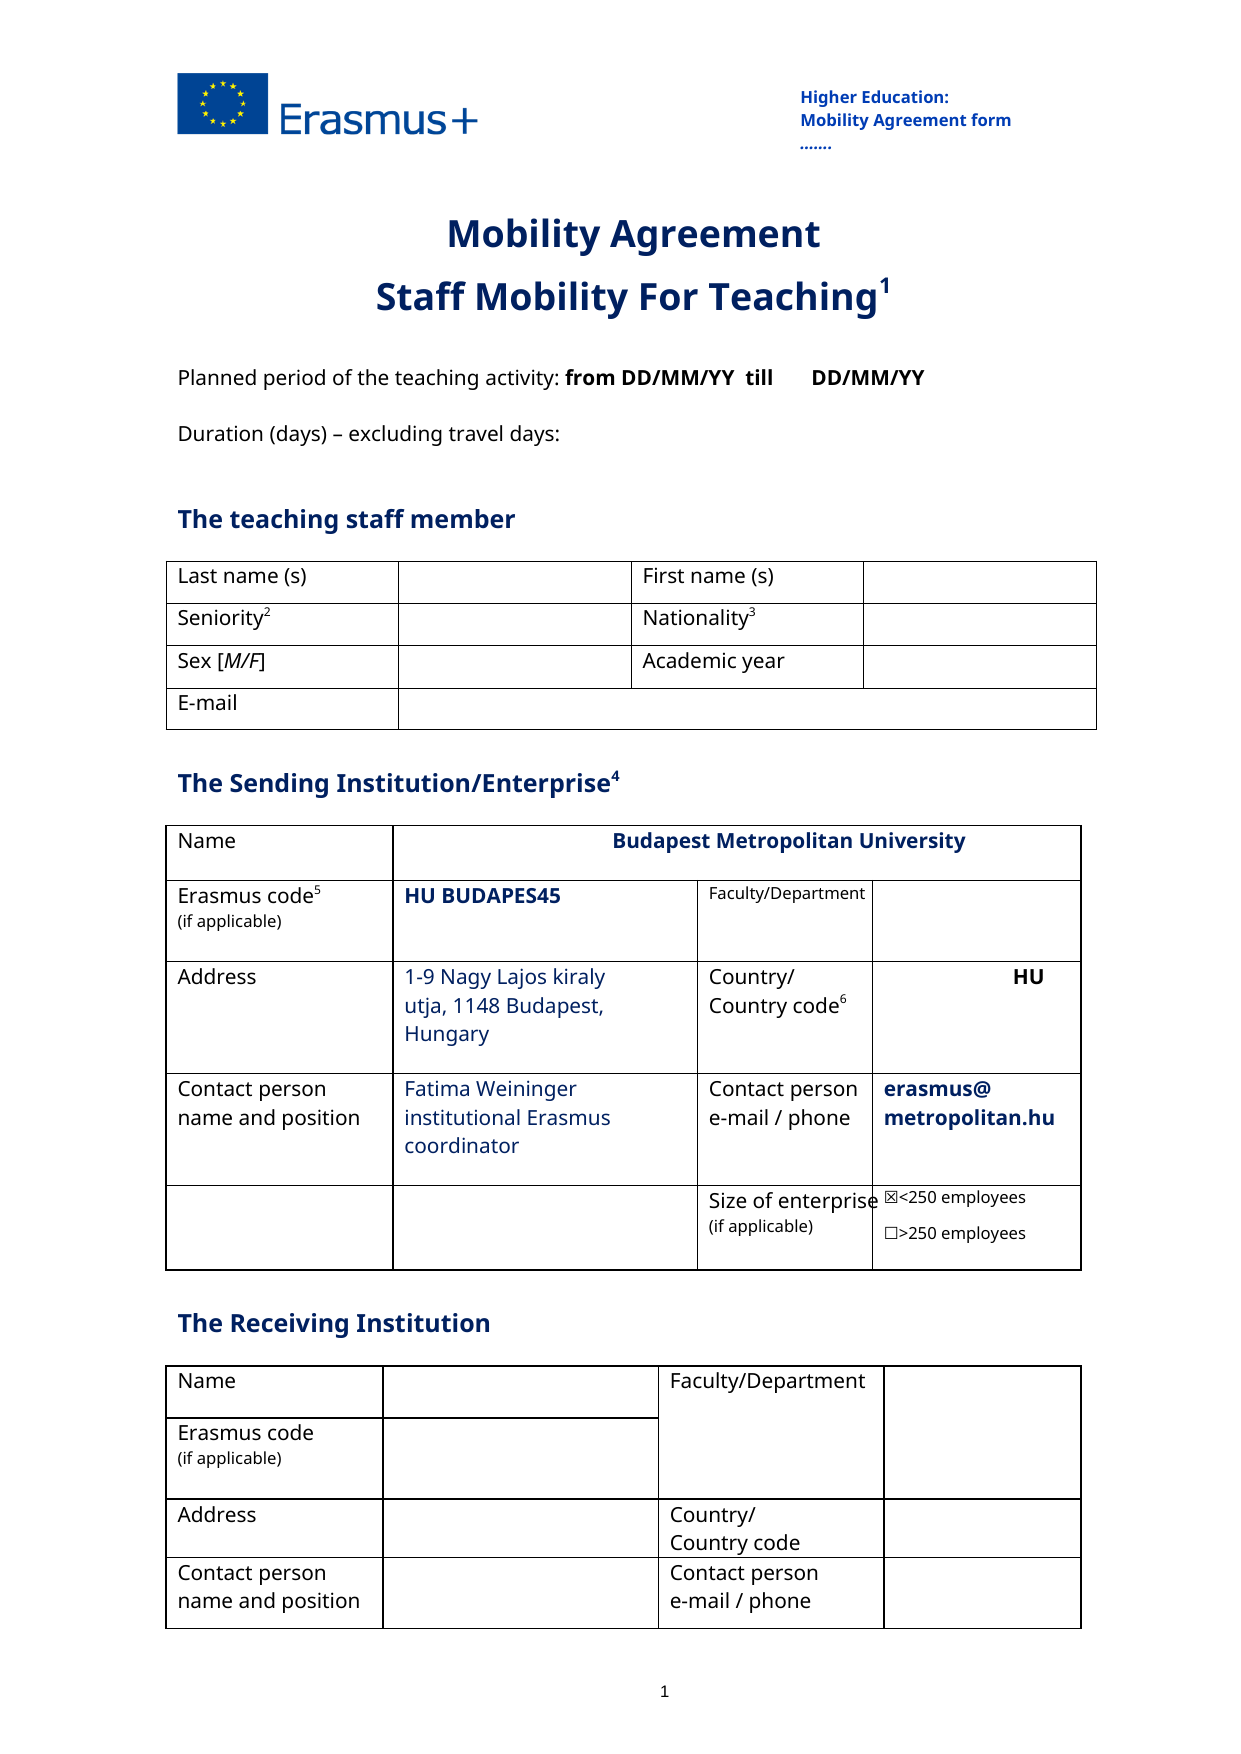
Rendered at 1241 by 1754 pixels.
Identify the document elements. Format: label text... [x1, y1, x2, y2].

table_header Last name (s) [167, 562, 398, 602]
table_cell Address [167, 1500, 382, 1557]
table_cell Contact person name and position [167, 1074, 392, 1184]
table_cell E-mail [167, 689, 398, 729]
table_header First name (s) [632, 562, 863, 602]
table_cell Fatima Weininger institutional Erasmus coordinator [394, 1074, 697, 1184]
table_cell <250 employees >250 employees [873, 1186, 1080, 1269]
table_cell erasmus@ metropolitan.hu [873, 1074, 1080, 1184]
table_header [864, 562, 1096, 602]
table_cell 1-9 Nagy Lajos kiraly utja, 1148 Budapest, Hungary [394, 962, 697, 1073]
table_cell [885, 1500, 1080, 1557]
table_cell Address [167, 962, 392, 1073]
picture [177, 73, 478, 135]
table_cell Contact person e-mail / phone [698, 1074, 872, 1184]
table_cell [167, 1186, 392, 1269]
table_cell [399, 604, 631, 645]
table_header Budapest Metropolitan University [394, 826, 1080, 880]
table_cell Faculty/Department [698, 881, 872, 961]
table_cell [394, 1186, 697, 1269]
table_cell HU [873, 962, 1080, 1073]
text Duration (days) – excluding travel days: [177, 419, 1092, 448]
table_header [885, 1367, 1080, 1498]
text The Sending Institution/Enterprise [177, 766, 1196, 800]
table_cell Contact person name and position [167, 1558, 382, 1627]
table_cell Country/ Country code [698, 962, 872, 1073]
table_header Name [167, 826, 392, 880]
table_header [399, 562, 631, 602]
table_cell Academic year [632, 646, 863, 687]
table_cell [384, 1419, 658, 1498]
table_cell [864, 646, 1096, 687]
text The teaching staff member [177, 501, 1196, 536]
table_header Faculty/Department [659, 1367, 883, 1498]
table_header [384, 1367, 658, 1417]
text Planned period of the teaching activity: from DD/MM/YY till DD/MM/YY [177, 363, 1092, 391]
table_cell [384, 1500, 658, 1557]
table_cell [873, 881, 1080, 961]
text Mobility Agreement [177, 207, 1089, 258]
table_cell [399, 689, 1096, 729]
table_cell [384, 1558, 658, 1627]
table_cell [885, 1558, 1080, 1627]
table_cell [399, 646, 631, 687]
table_header Name [167, 1367, 382, 1417]
text The Receiving Institution [177, 1306, 1196, 1340]
table_cell Contact person e-mail / phone [659, 1558, 883, 1627]
table_cell Size of enterprise (if applicable) [698, 1186, 872, 1269]
table_cell [864, 604, 1096, 645]
table_cell Seniority [167, 604, 398, 645]
table_cell Sex [M/F] [167, 646, 398, 687]
text Staff Mobility For Teaching [177, 271, 1089, 322]
table_cell Nationality [632, 604, 863, 645]
table_cell HU BUDAPES45 [394, 881, 697, 961]
